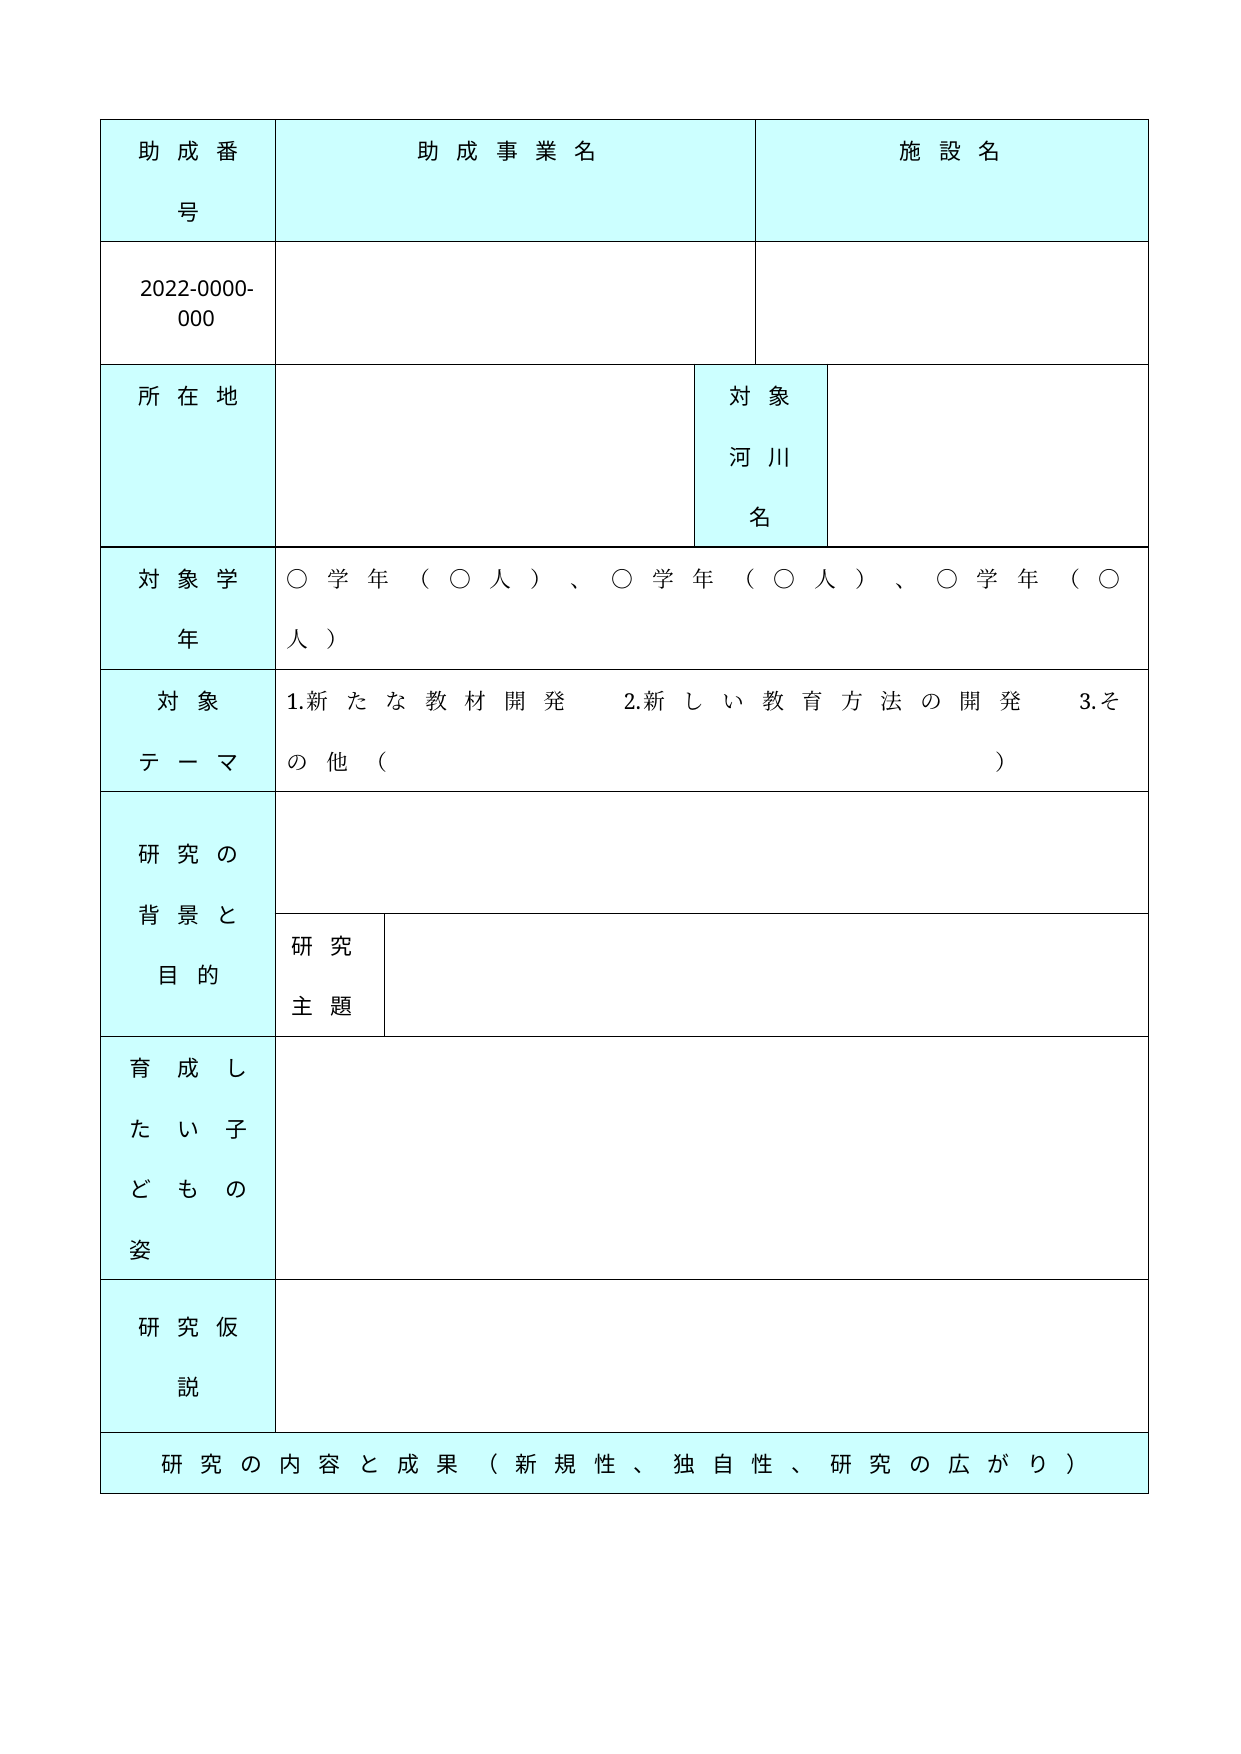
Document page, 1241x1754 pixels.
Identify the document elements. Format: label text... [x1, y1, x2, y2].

table_cell [276, 1280, 1148, 1432]
table_cell 研究の背景と目的 [101, 792, 275, 1036]
table_cell [276, 365, 694, 546]
table_cell 〇学年（〇人）、〇学年（〇人）、〇学年（〇人） [276, 548, 1148, 669]
table_cell 2022-0000-000 [101, 242, 275, 363]
table_cell [276, 792, 1148, 913]
table_cell 研究主題 [276, 914, 384, 1036]
table_cell 対象テーマ [101, 670, 275, 791]
table_header 助成番号 [101, 120, 275, 241]
table_cell 対象学年 [101, 548, 275, 669]
table_header 施設名 [756, 120, 1148, 241]
table_cell [756, 242, 1148, 363]
table_cell 研究仮説 [101, 1280, 275, 1432]
table_cell 1.新たな教材開発 2.新しい教育方法の開発 3.その他（ ） [276, 670, 1148, 791]
table_cell [276, 242, 755, 363]
table_cell 育成したい子どもの姿 [101, 1037, 275, 1279]
table_header 助成事業名 [276, 120, 755, 241]
table_cell 研究の内容と成果（新規性、独自性、研究の広がり） [101, 1433, 1148, 1493]
table_cell [276, 1037, 1148, 1279]
table_cell [828, 365, 1148, 546]
table_cell 対象河川名 [695, 365, 827, 546]
table_cell [385, 914, 1148, 1036]
table_cell 所在地 [101, 365, 275, 546]
